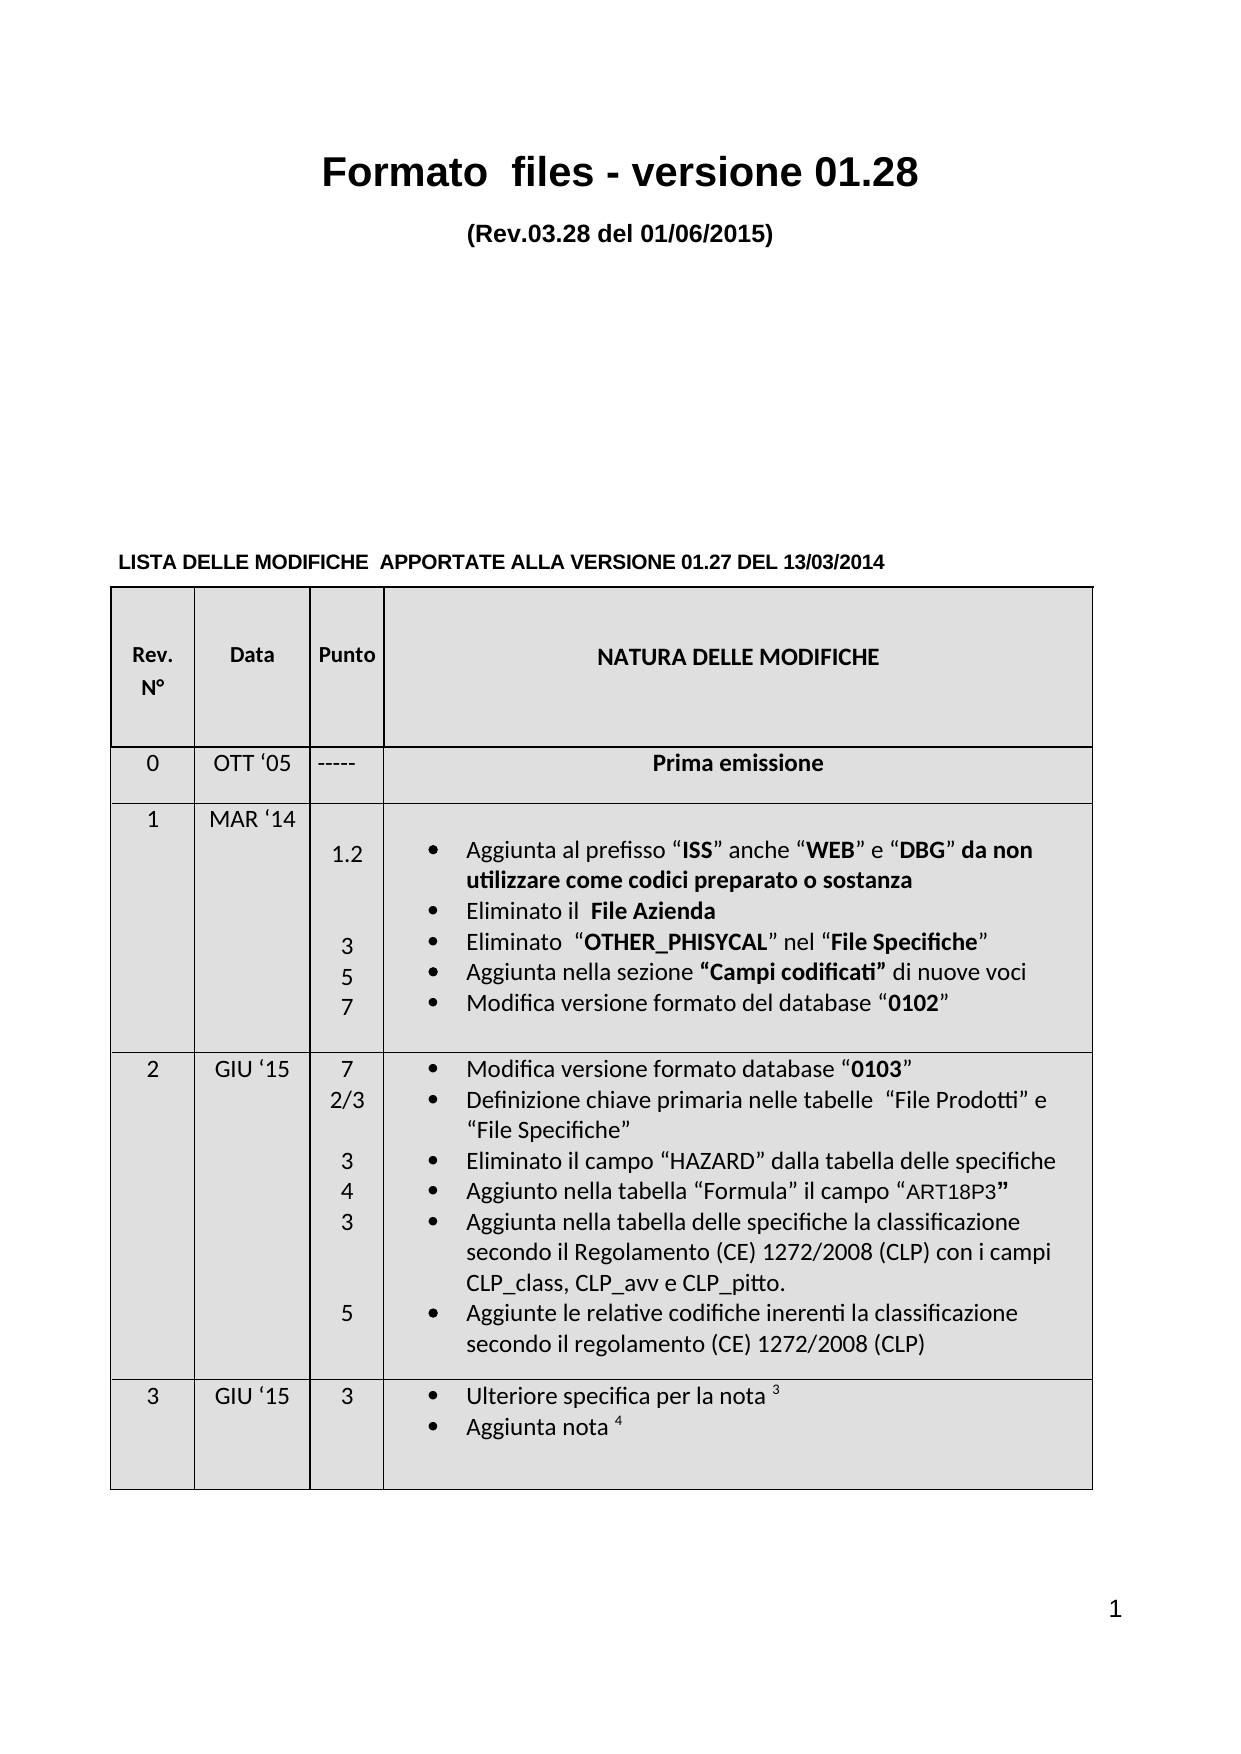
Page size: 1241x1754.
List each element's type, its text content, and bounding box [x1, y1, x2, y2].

table_cell Ulteriore specifica per la nota 3 Aggiunta nota 4 [384, 1380, 1092, 1489]
table_cell 1 [111, 804, 194, 1052]
table_header Data [195, 588, 309, 746]
table_cell Modifica versione formato database “0103” Definizione chiave primaria nelle tabelle “File Prodotti” e “File Specifiche” Eliminato il campo “HAZARD” dalla tabella delle specifiche Aggiunto nella tabella “Formula” il campo “ART18P3” Aggiunta nella tabella delle specifiche la classificazione secondo il Regolamento (CE) 1272/2008 (CLP) con i campi CLP_class, CLP_avv e CLP_pitto. Aggiunte le relative codifiche inerenti la classificazione secondo il regolamento (CE) 1272/2008 (CLP) [384, 1053, 1092, 1379]
table_cell Prima emissione [384, 748, 1092, 803]
table_cell 3 [111, 1380, 194, 1489]
text (Rev.03.28 del 01/06/2015) [118, 219, 1122, 248]
table_cell 3 [311, 1380, 383, 1489]
table_cell 2 [111, 1053, 194, 1379]
table_cell MAR ‘14 [195, 804, 309, 1052]
table_cell GIU ‘15 [195, 1380, 309, 1489]
table_header Rev. N° [112, 588, 194, 746]
table_header Punto [311, 588, 383, 746]
text Formato files - versione 01.28 [118, 148, 1122, 196]
table_cell ----- [311, 748, 383, 803]
table_header NATURA DELLE MODIFICHE [385, 588, 1092, 746]
table_cell 7 2/3 3 4 3 5 [311, 1053, 383, 1379]
table_cell 1.2 3 5 7 [311, 804, 383, 1052]
subtitle LISTA DELLE MODIFICHE APPORTATE ALLA VERSIONE 01.27 DEL 13/03/2014 [118, 550, 1122, 574]
table_cell GIU ‘15 [195, 1053, 309, 1379]
table_cell OTT ‘05 [195, 748, 309, 803]
table_cell 0 [111, 748, 194, 803]
table_cell Aggiunta al prefisso “ISS” anche “WEB” e “DBG” da non utilizzare come codici preparato o sostanza Eliminato il File Azienda Eliminato “OTHER_PHISYCAL” nel “File Specifiche” Aggiunta nella sezione “Campi codificati” di nuove voci Modifica versione formato del database “0102” [384, 804, 1092, 1052]
